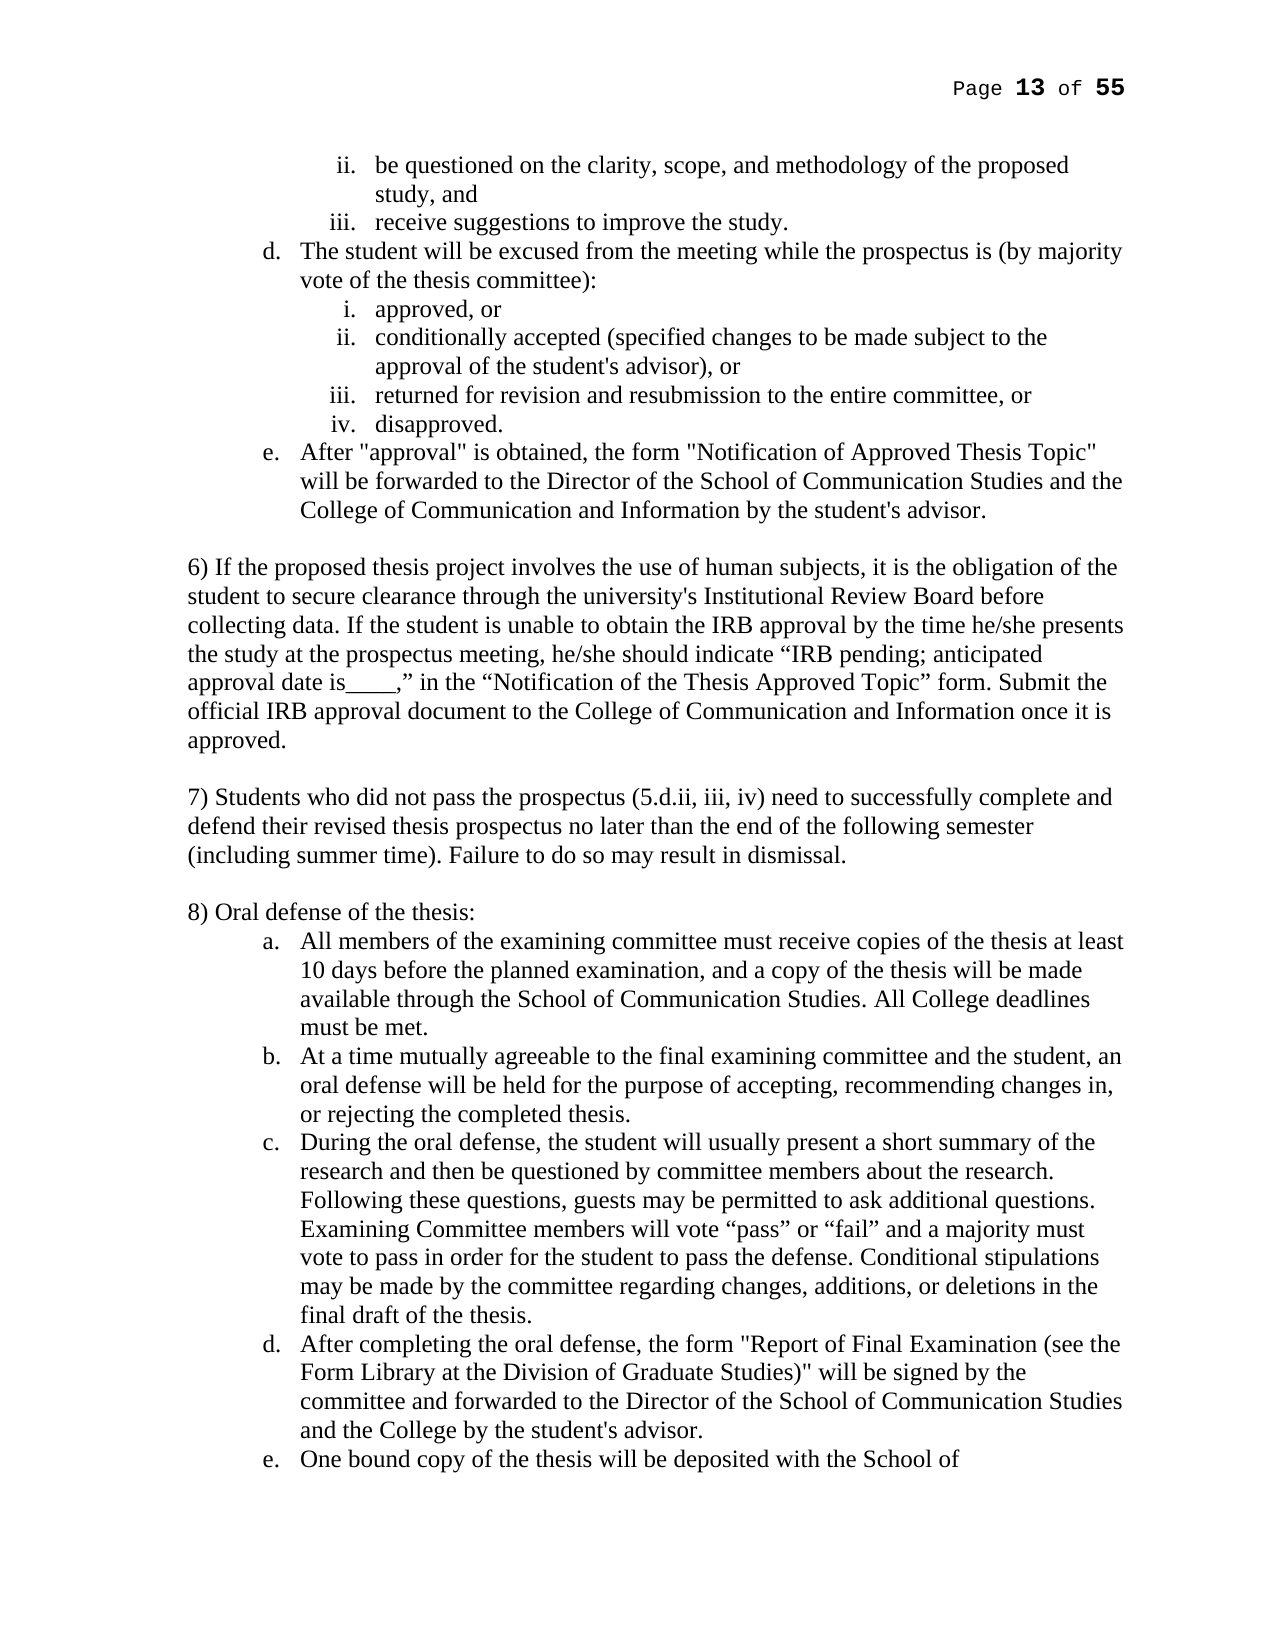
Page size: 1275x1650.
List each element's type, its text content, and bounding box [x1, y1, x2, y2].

text 7) Students who did not pass the prospectus (5.d.ii, iii, iv) need to successfully complete and defend their revised thesis prospectus no later than the end of the following semester (including summer time). Failure to do so may result in dismissal. [187, 782, 1125, 869]
list At a time mutually agreeable to the final examining committee and the student, an oral defense will be held for the purpose of accepting, recommending changes in, or rejecting the completed thesis. [262, 1041, 1125, 1127]
list The student will be excused from the meeting while the prospectus is (by majority vote of the thesis committee): [262, 236, 1125, 294]
list disapproved. [356, 409, 1125, 437]
list be questioned on the clarity, scope, and methodology of the proposed study, and [356, 150, 1125, 207]
list After completing the oral defense, the form "Report of Final Examination (see the Form Library at the Division of Graduate Studies)" will be signed by the committee and forwarded to the Director of the School of Communication Studies and the College by the student's advisor. [262, 1329, 1125, 1444]
list After "approval" is obtained, the form "Notification of Approved Thesis Topic" will be forwarded to the Director of the School of Communication Studies and the College of Communication and Information by the student's advisor. [262, 437, 1125, 524]
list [262, 1444, 1125, 1472]
list During the oral defense, the student will usually present a short summary of the research and then be questioned by committee members about the research. Following these questions, guests may be permitted to ask additional questions. Examining Committee members will vote “pass” or “fail” and a majority must vote to pass in order for the student to pass the defense. Conditional stipulations may be made by the committee regarding changes, additions, or deletions in the final draft of the thesis. [262, 1127, 1125, 1329]
text 6) If the proposed thesis project involves the use of human subjects, it is the obligation of the student to secure clearance through the university's Institutional Review Board before collecting data. If the student is unable to obtain the IRB approval by the time he/she presents the study at the prospectus meeting, he/she should indicate “IRB pending; anticipated approval date is____,” in the “Notification of the Thesis Approved Topic” form. Submit the official IRB approval document to the College of Communication and Information once it is approved. [187, 552, 1125, 754]
list approved, or [356, 294, 1125, 322]
list returned for revision and resubmission to the entire committee, or [356, 380, 1125, 409]
text 8) Oral defense of the thesis: [187, 897, 1125, 926]
list receive suggestions to improve the study. [356, 207, 1125, 236]
list All members of the examining committee must receive copies of the thesis at least 10 days before the planned examination, and a copy of the thesis will be made available through the School of Communication Studies. All College deadlines must be met. [262, 926, 1125, 1041]
list conditionally accepted (specified changes to be made subject to the approval of the student's advisor), or [356, 322, 1125, 380]
